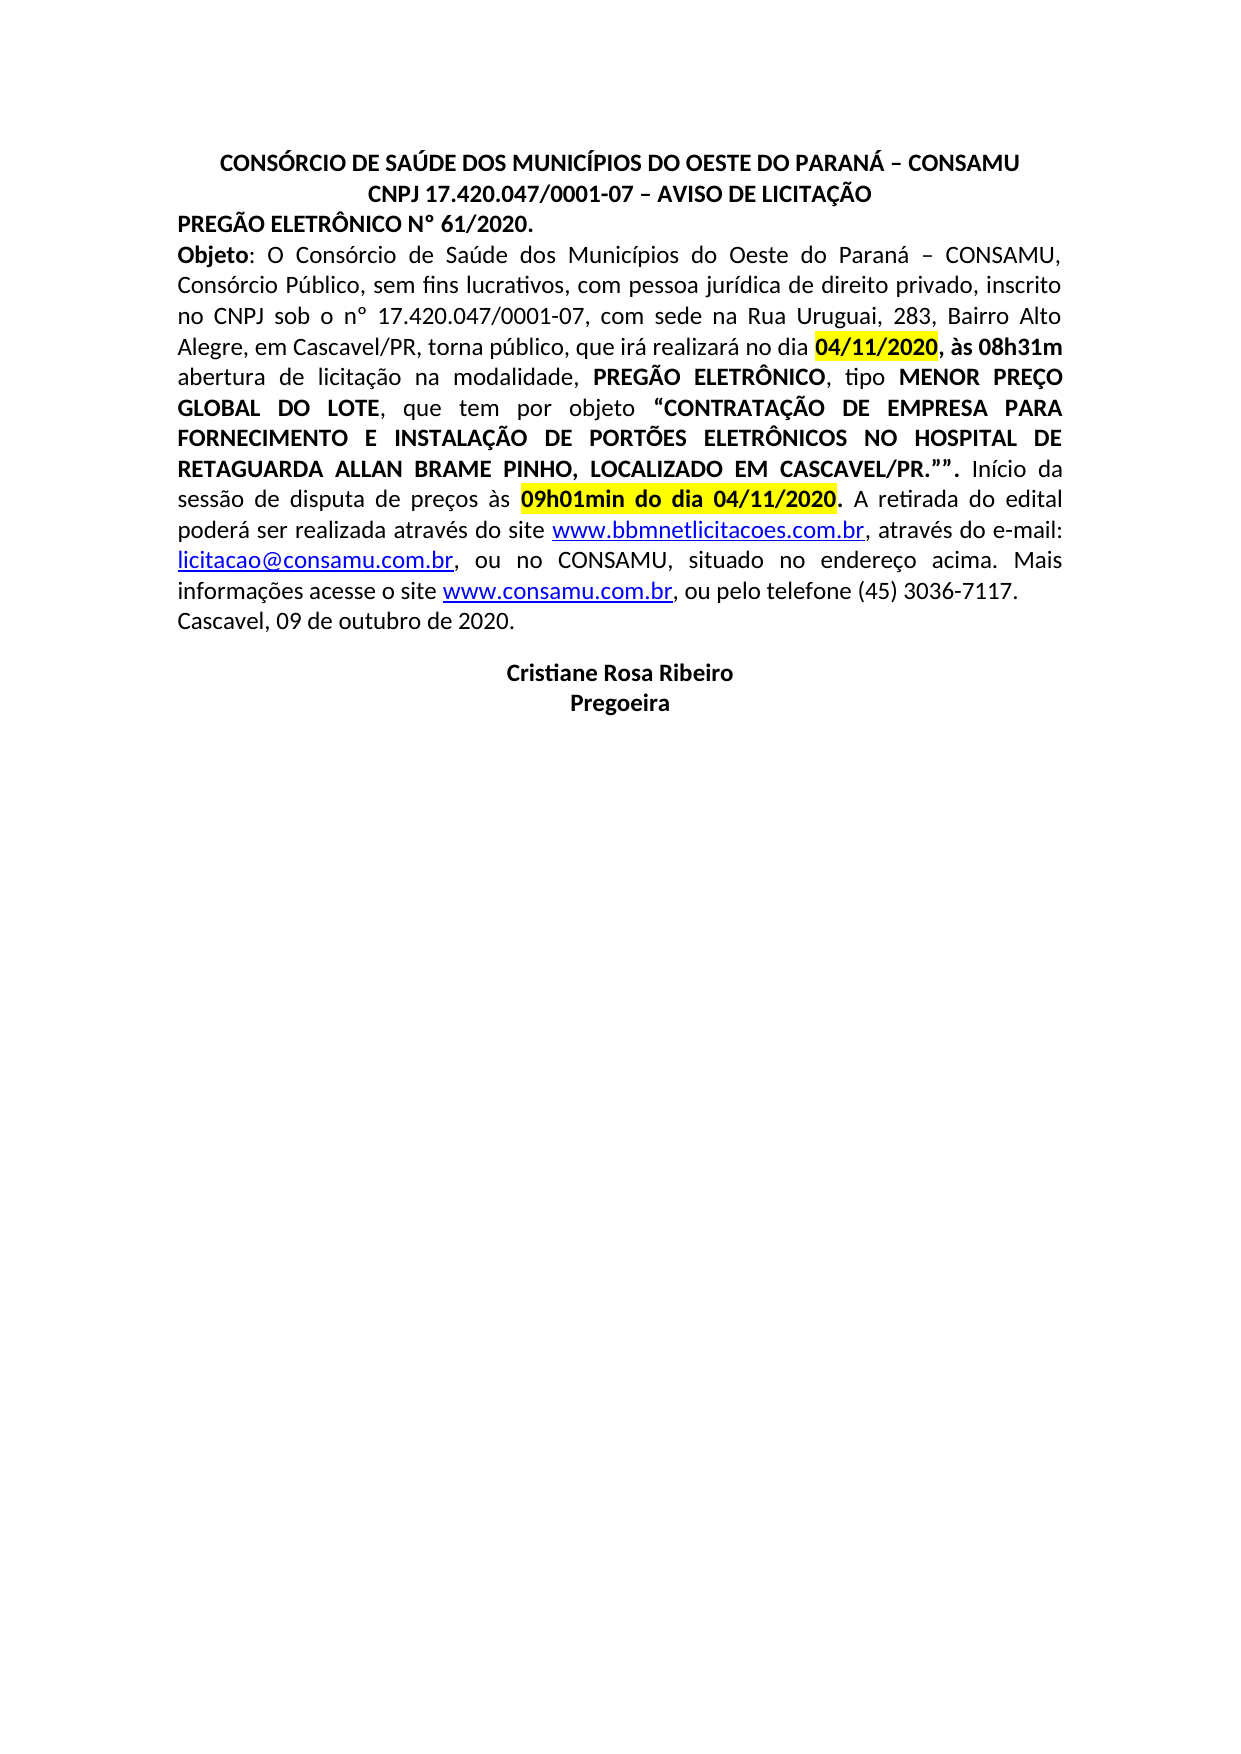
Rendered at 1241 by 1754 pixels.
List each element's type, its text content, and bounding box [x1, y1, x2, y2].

text PREGÃO ELETRÔNICO Nº 61/2020. [177, 209, 1063, 239]
text Pregoeira [177, 687, 1063, 718]
text Cascavel, 09 de outubro de 2020. [177, 605, 1063, 636]
text CNPJ 17.420.047/0001-07 – AVISO DE LICITAÇÃO [177, 178, 1063, 209]
text Objeto: O Consórcio de Saúde dos Municípios do Oeste do Paraná – CONSAMU, Consórcio Público, sem fins lucrativos, com pessoa jurídica de direito privado, inscrito no CNPJ sob o nº 17.420.047/0001-07, com sede na Rua Uruguai, 283, Bairro Alto Alegre, em Cascavel/PR, torna público, que irá realizará no dia 04/11/2020, às 08h31m abertura de licitação na modalidade, PREGÃO ELETRÔNICO, tipo MENOR PREÇO GLOBAL DO LOTE, que tem por objeto “CONTRATAÇÃO DE EMPRESA PARA FORNECIMENTO E INSTALAÇÃO DE PORTÕES ELETRÔNICOS NO HOSPITAL DE RETAGUARDA ALLAN BRAME PINHO, LOCALIZADO EM CASCAVEL/PR.””. Início da sessão de disputa de preços às 09h01min do dia 04/11/2020. A retirada do edital poderá ser realizada através do site www.bbmnetlicitacoes.com.br, através do e-mail: licitacao@consamu.com.br, ou no CONSAMU, situado no endereço acima. Mais informações acesse o site www.consamu.com.br, ou pelo telefone (45) 3036-7117. [177, 239, 1063, 605]
text Cristiane Rosa Ribeiro [177, 657, 1063, 687]
text CONSÓRCIO DE SAÚDE DOS MUNICÍPIOS DO OESTE DO PARANÁ – CONSAMU [177, 148, 1063, 178]
